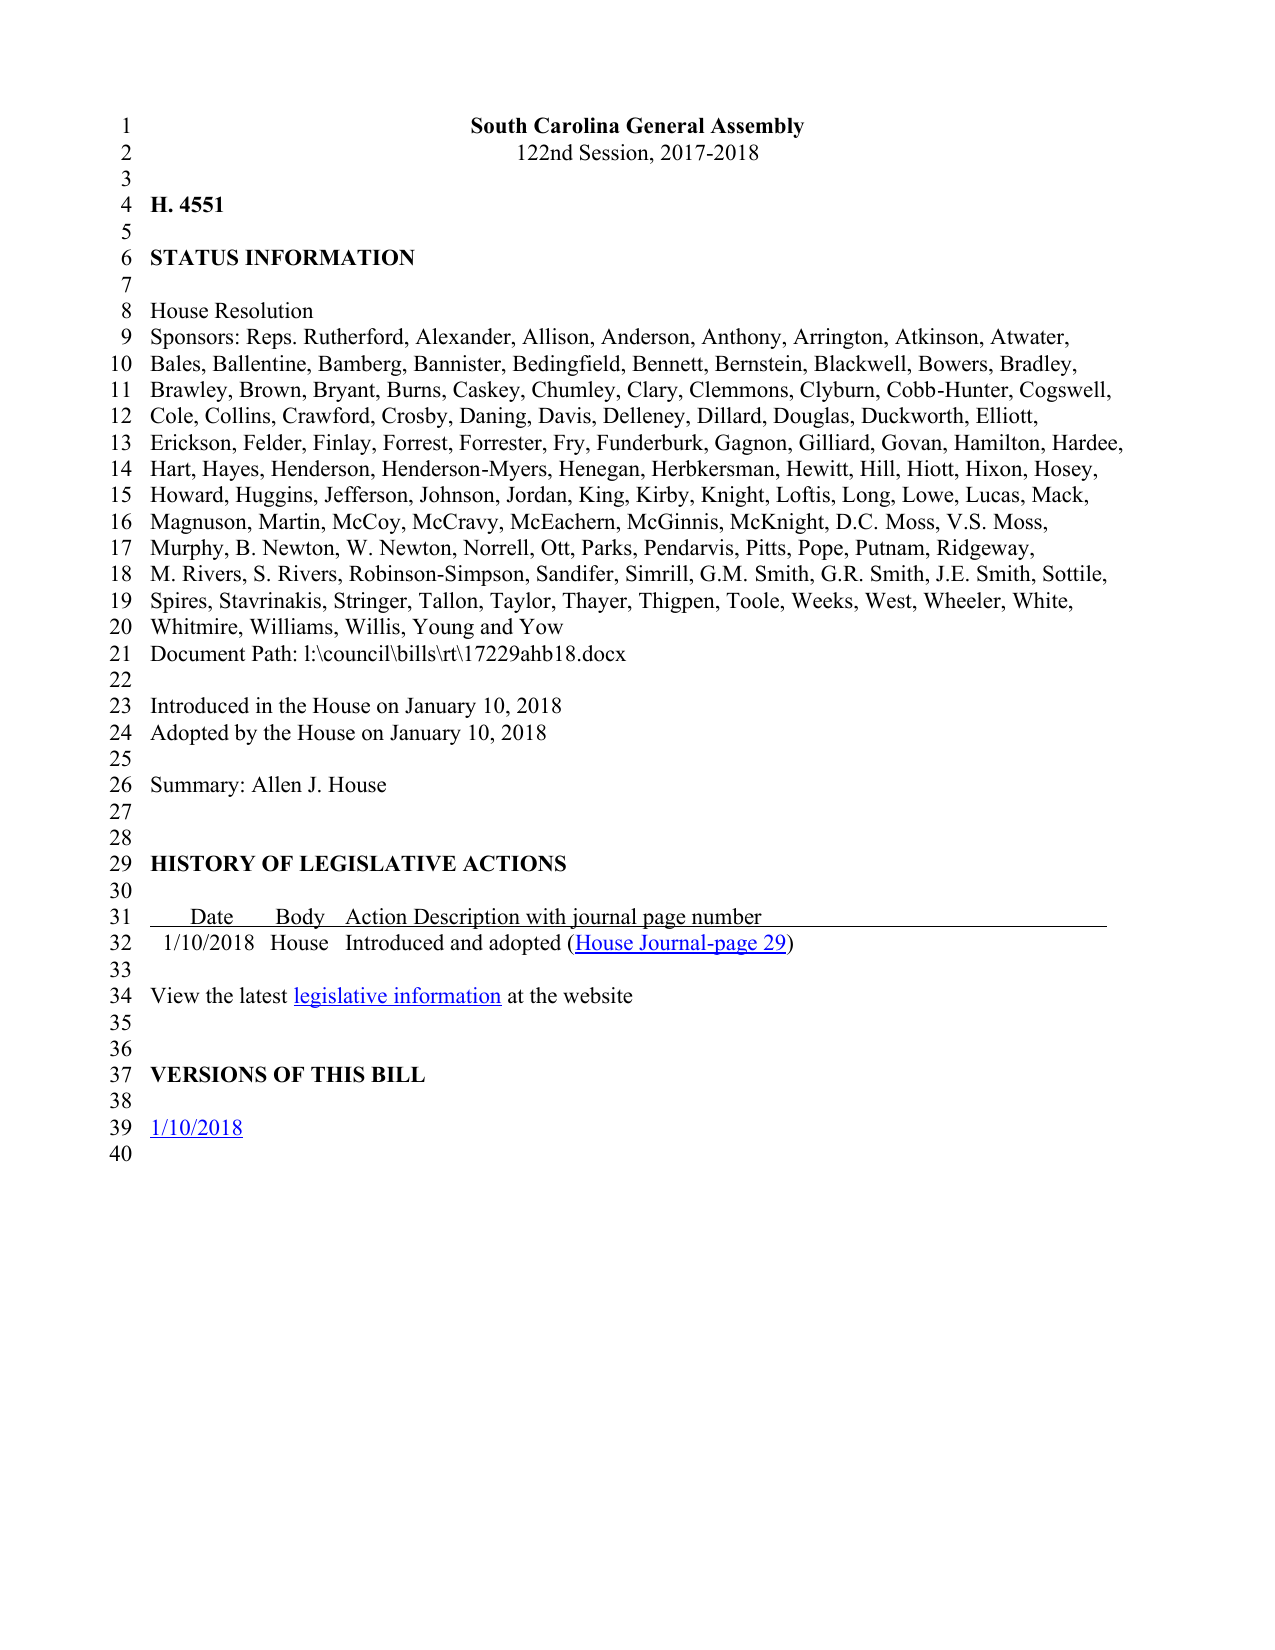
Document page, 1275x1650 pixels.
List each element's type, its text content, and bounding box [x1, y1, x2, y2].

text 122nd Session, 2017-2018 [150, 139, 1125, 165]
text Summary: Allen J. House [150, 771, 1125, 798]
text House Resolution [150, 297, 1125, 323]
text Sponsors: Reps. Rutherford, Alexander, Allison, Anderson, Anthony, Arrington, Atkinson, Atwater, Bales, Ballentine, Bamberg, Bannister, Bedingfield, Bennett, Bernstein, Blackwell, Bowers, Bradley, Brawley, Brown, Bryant, Burns, Caskey, Chumley, Clary, Clemmons, Clyburn, Cobb-Hunter, Cogswell, Cole, Collins, Crawford, Crosby, Daning, Davis, Delleney, Dillard, Douglas, Duckworth, Elliott, Erickson, Felder, Finlay, Forrest, Forrester, Fry, Funderburk, Gagnon, Gilliard, Govan, Hamilton, Hardee, Hart, Hayes, Henderson, Henderson-Myers, Henegan, Herbkersman, Hewitt, Hill, Hiott, Hixon, Hosey, Howard, Huggins, Jefferson, Johnson, Jordan, King, Kirby, Knight, Loftis, Long, Lowe, Lucas, Mack, Magnuson, Martin, McCoy, McCravy, McEachern, McGinnis, McKnight, D.C. Moss, V.S. Moss, Murphy, B. Newton, W. Newton, Norrell, Ott, Parks, Pendarvis, Pitts, Pope, Putnam, Ridgeway, M. Rivers, S. Rivers, Robinson-Simpson, Sandifer, Simrill, G.M. Smith, G.R. Smith, J.E. Smith, Sottile, Spires, Stavrinakis, Stringer, Tallon, Taylor, Thayer, Thigpen, Toole, Weeks, West, Wheeler, White, Whitmire, Williams, Willis, Young and Yow [150, 323, 1125, 639]
text Introduced in the House on January 10, 2018 [150, 692, 1125, 719]
text STATUS INFORMATION [150, 244, 1125, 271]
text View the latest legislative information at the website [150, 982, 1125, 1008]
text H. 4551 [150, 192, 1125, 218]
text Adopted by the House on January 10, 2018 [150, 719, 1125, 745]
text Document Path: l:\council\bills\rt\17229ahb18.docx [150, 639, 1125, 666]
text VERSIONS OF THIS BILL [150, 1061, 1125, 1088]
text HISTORY OF LEGISLATIVE ACTIONS [150, 850, 1125, 877]
text 1/10/2018 [150, 1114, 1125, 1140]
text Date Body Action Description with journal page number [150, 903, 1125, 929]
text 1/10/2018 House Introduced and adopted (House Journal-page 29) [150, 929, 1125, 956]
text South Carolina General Assembly [150, 112, 1125, 139]
